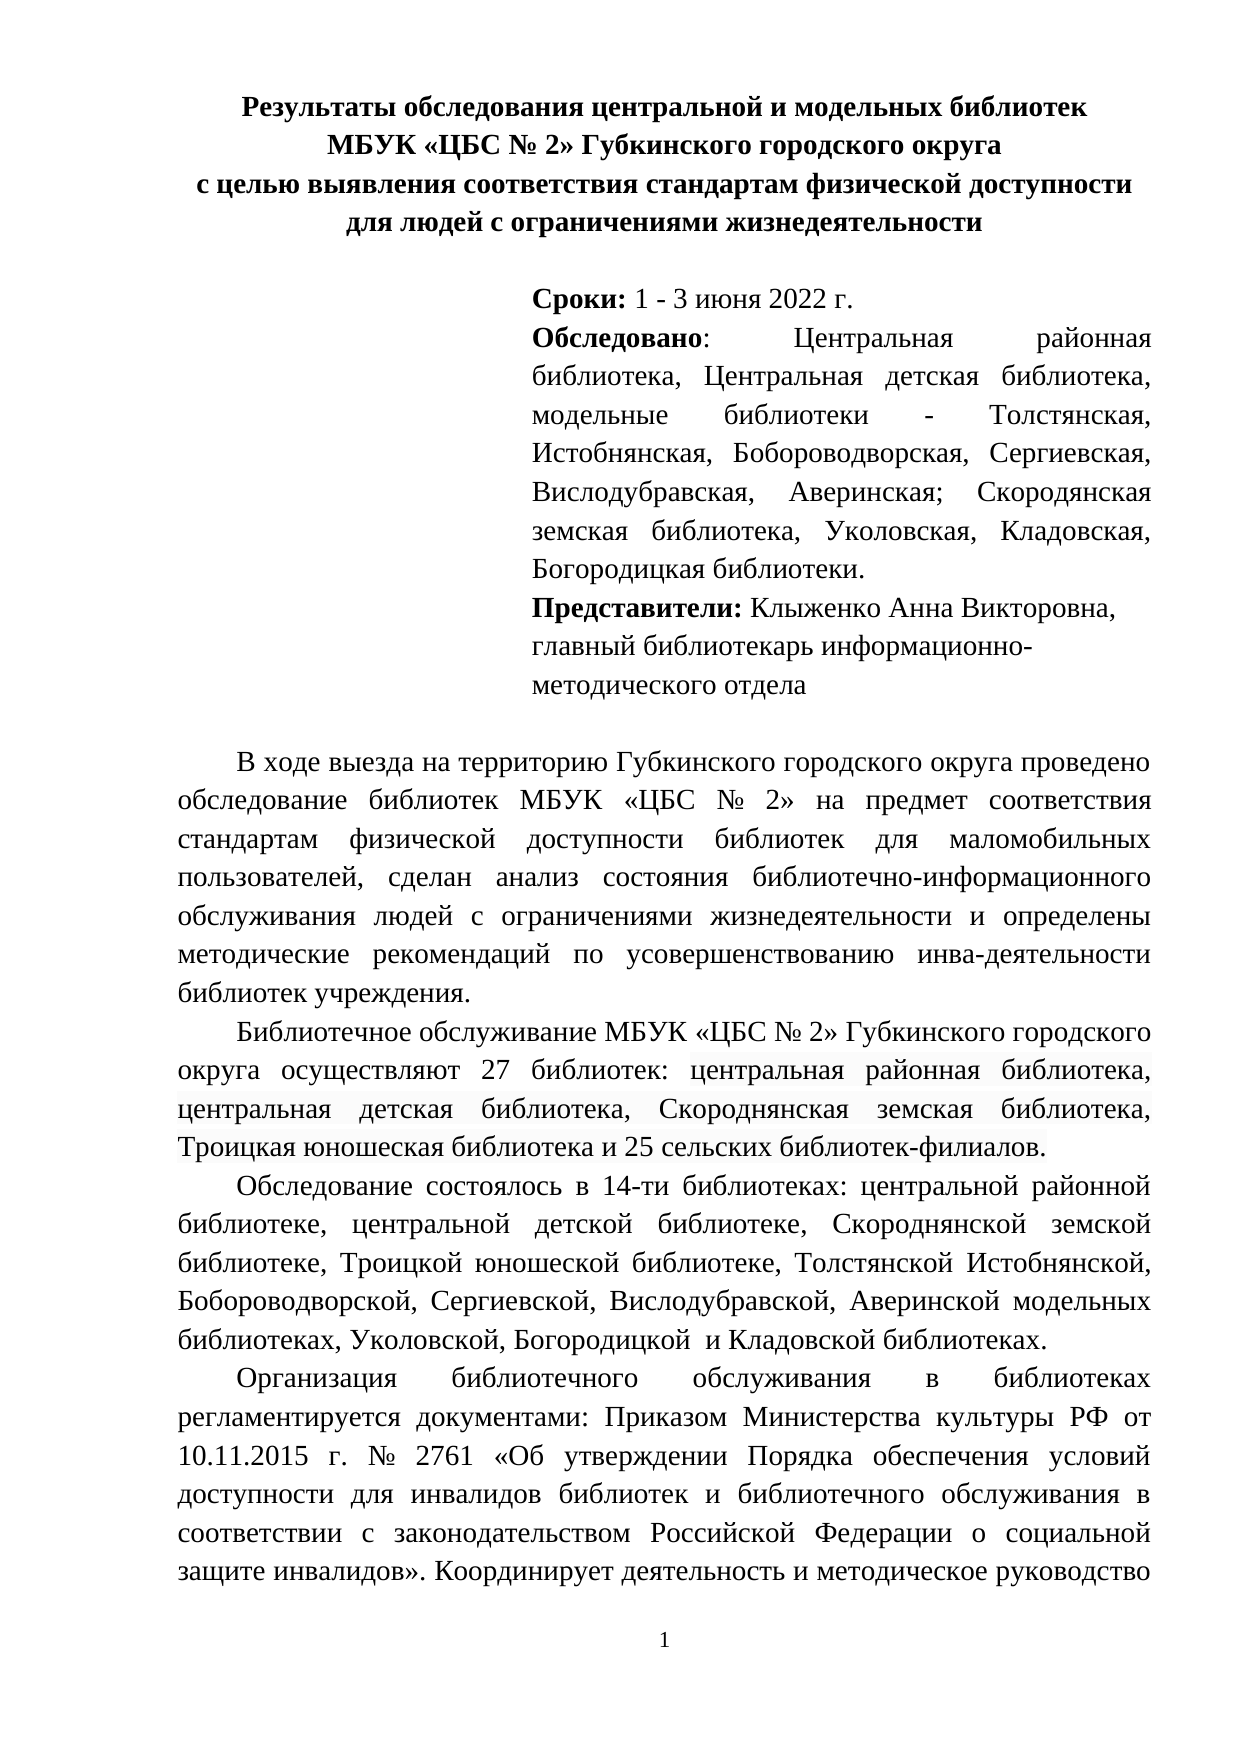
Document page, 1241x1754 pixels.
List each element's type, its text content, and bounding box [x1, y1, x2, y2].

text В ходе выезда на территорию Губкинского городского округа проведено обследование библиотек МБУК «ЦБС № 2» на предмет соответствия стандартам физической доступности библиотек для маломобильных пользователей, сделан анализ состояния библиотечно-информационного обслуживания людей с ограничениями жизнедеятельности и определены методические рекомендаций по усовершенствованию инва-деятельности библиотек учреждения. [177, 744, 1152, 1009]
text Представители: Клыженко Анна Викторовна, главный библиотекарь информационно-методического отдела [532, 590, 1152, 700]
text с целью выявления соответствия стандартам физической доступности для людей с ограничениями жизнедеятельности [177, 166, 1152, 238]
text Обследовано: Центральная районная библиотека, Центральная детская библиотека, модельные библиотеки - Толстянская, Истобнянская, Бобороводворская, Сергиевская, Вислодубравская, Аверинская; Скородянская земская библиотека, Уколовская, Кладовская, Богородицкая библиотеки. [532, 320, 1152, 585]
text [177, 1361, 1152, 1587]
text Результаты обследования центральной и модельных библиотек [177, 89, 1152, 122]
text Библиотечное обслуживание МБУК «ЦБС № 2» Губкинского городского округа осуществляют 27 библиотек: центральная районная библиотека, центральная детская библиотека, Скороднянская земская библиотека, Троицкая юношеская библиотека и 25 сельских библиотек-филиалов. [177, 1124, 1152, 1163]
text Сроки: 1 - 3 июня 2022 г. [532, 281, 1152, 315]
text МБУК «ЦБС № 2» Губкинского городского округа [177, 127, 1152, 161]
text Библиотечное обслуживание МБУК «ЦБС № 2» Губкинского городского округа осуществляют 27 библиотек: центральная районная библиотека, центральная детская библиотека, Скороднянская земская библиотека, Троицкая юношеская библиотека и 25 сельских библиотек-филиалов. [177, 1014, 1152, 1091]
text Обследование состоялось в 14-ти библиотеках: центральной районной библиотеке, центральной детской библиотеке, Скороднянской земской библиотеке, Троицкой юношеской библиотеке, Толстянской Истобнянской, Бобороводворской, Сергиевской, Вислодубравской, Аверинской модельных библиотеках, Уколовской, Богородицкой и Кладовской библиотеках. [177, 1168, 1152, 1356]
